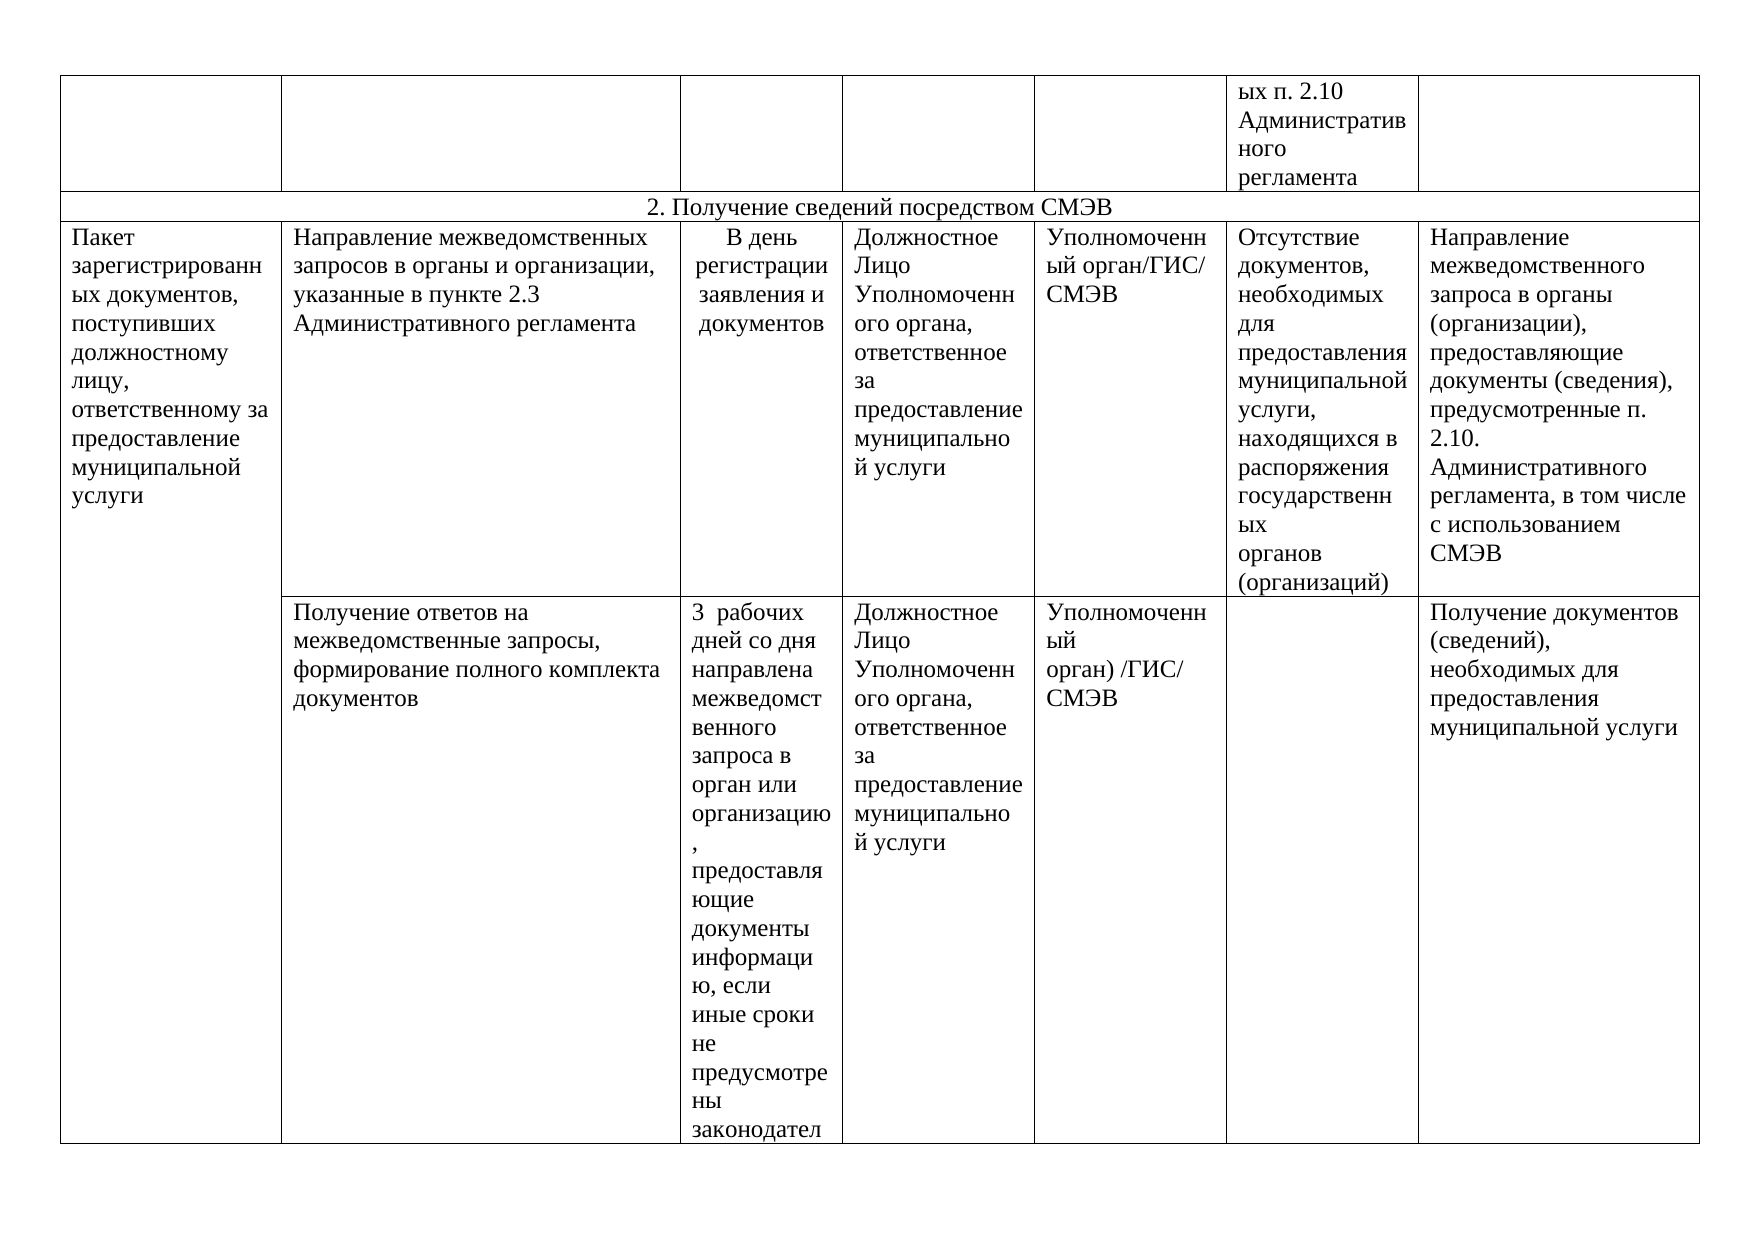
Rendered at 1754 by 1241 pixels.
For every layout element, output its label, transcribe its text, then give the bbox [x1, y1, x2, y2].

table_cell [61, 76, 281, 191]
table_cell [1035, 597, 1226, 1143]
table_cell 2. Получение сведений посредством СМЭВ [61, 192, 1699, 221]
table_cell [1227, 597, 1418, 1143]
table_cell Направление межведомственного запроса в органы (организации), предоставляющие документы (сведения), предусмотренные п. 2.10. Административного регламента, в том числе с использованием СМЭВ [1419, 222, 1699, 596]
table_cell В день регистрации заявления и документов [681, 222, 842, 596]
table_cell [843, 597, 1034, 1143]
table_cell Уполномоченный орган/ГИС/ СМЭВ [1035, 222, 1226, 596]
table_cell Пакет зарегистрированных документов, поступивших должностному лицу, ответственному за предоставление муниципальной услуги [61, 222, 281, 1143]
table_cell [681, 597, 842, 1143]
table_cell Должностное Лицо Уполномоченного органа, ответственное за предоставление муниципальной услуги [843, 222, 1034, 596]
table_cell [1227, 76, 1418, 191]
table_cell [282, 76, 680, 191]
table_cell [1419, 597, 1699, 1143]
table_cell Отсутствие документов, необходимых для предоставления муниципальной услуги, находящихся в распоряжения государственных органов (организаций) [1227, 222, 1418, 596]
table_cell Направление межведомственных запросов в органы и организации, указанные в пункте 2.3 Административного регламента [282, 222, 680, 596]
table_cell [282, 597, 680, 1143]
